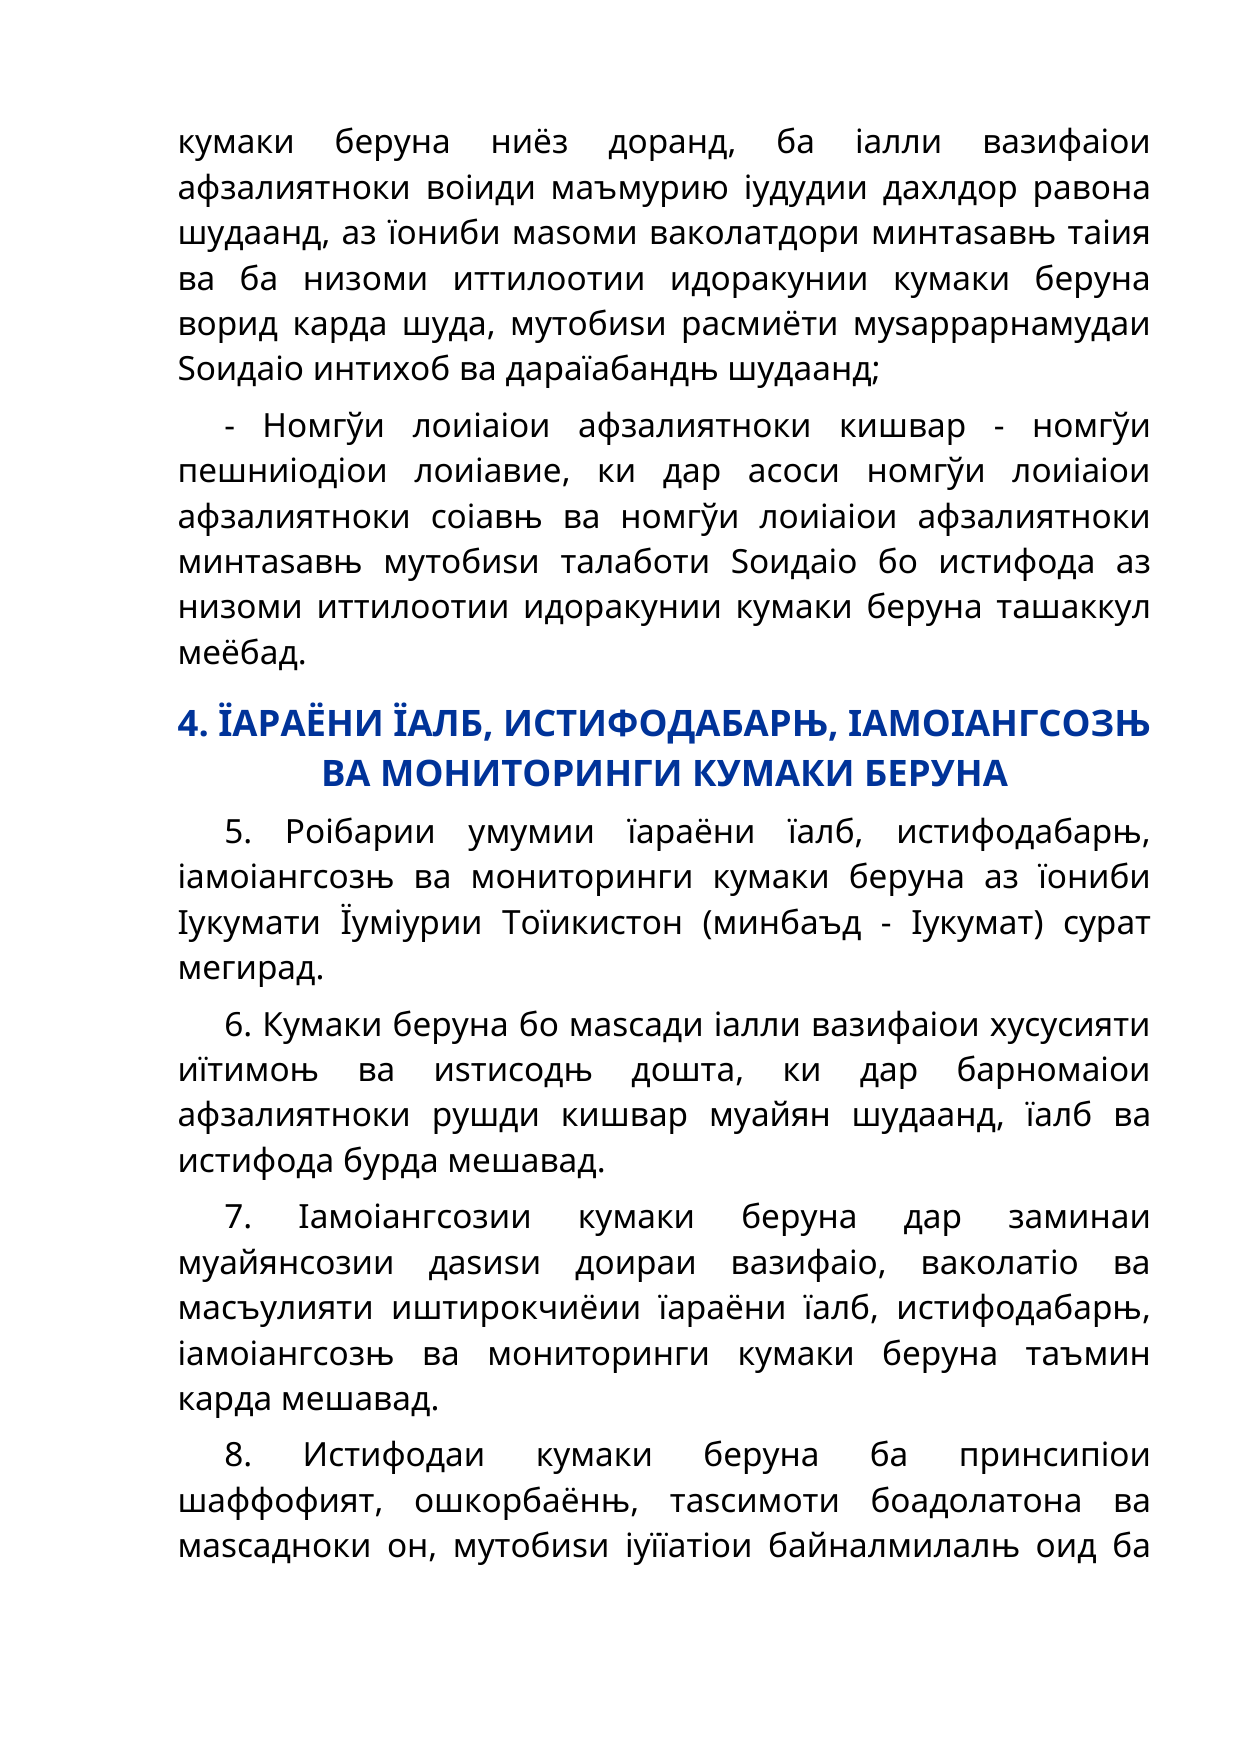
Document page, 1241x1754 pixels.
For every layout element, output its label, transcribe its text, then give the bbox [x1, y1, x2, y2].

text 4. ЇАРАЁНИ ЇАЛБ, ИСТИФОДАБАРЊ, ІАМОІАНГСОЗЊ ВА МОНИТОРИНГИ КУМАКИ БЕРУНА [177, 697, 1152, 797]
text - Номгўи лоиіаіои афзалиятноки кишвар - номгўи пешниіодіои лоиіавие, ки дар асоси номгўи лоиіаіои афзалиятноки соіавњ ва номгўи лоиіаіои афзалиятноки минтаѕавњ мутобиѕи талаботи Ѕоидаіо бо истифода аз низоми иттилоотии идоракунии кумаки беруна ташаккул меёбад. [177, 402, 1152, 674]
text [177, 118, 1152, 391]
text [177, 1431, 1152, 1567]
text 6. Кумаки беруна бо маѕсади іалли вазифаіои хусусияти иїтимоњ ва иѕтисодњ дошта, ки дар барномаіои афзалиятноки рушди кишвар муайян шудаанд, їалб ва истифода бурда мешавад. [177, 1000, 1152, 1182]
text 5. Роібарии умумии їараёни їалб, истифодабарњ, іамоіангсозњ ва мониторинги кумаки беруна аз їониби Іукумати Їуміурии Тоїикистон (минбаъд - Іукумат) сурат мегирад. [177, 808, 1152, 989]
text 7. Іамоіангсозии кумаки беруна дар заминаи муайянсозии даѕиѕи доираи вазифаіо, ваколатіо ва масъулияти иштирокчиёии їараёни їалб, истифодабарњ, іамоіангсозњ ва мониторинги кумаки беруна таъмин карда мешавад. [177, 1193, 1152, 1420]
